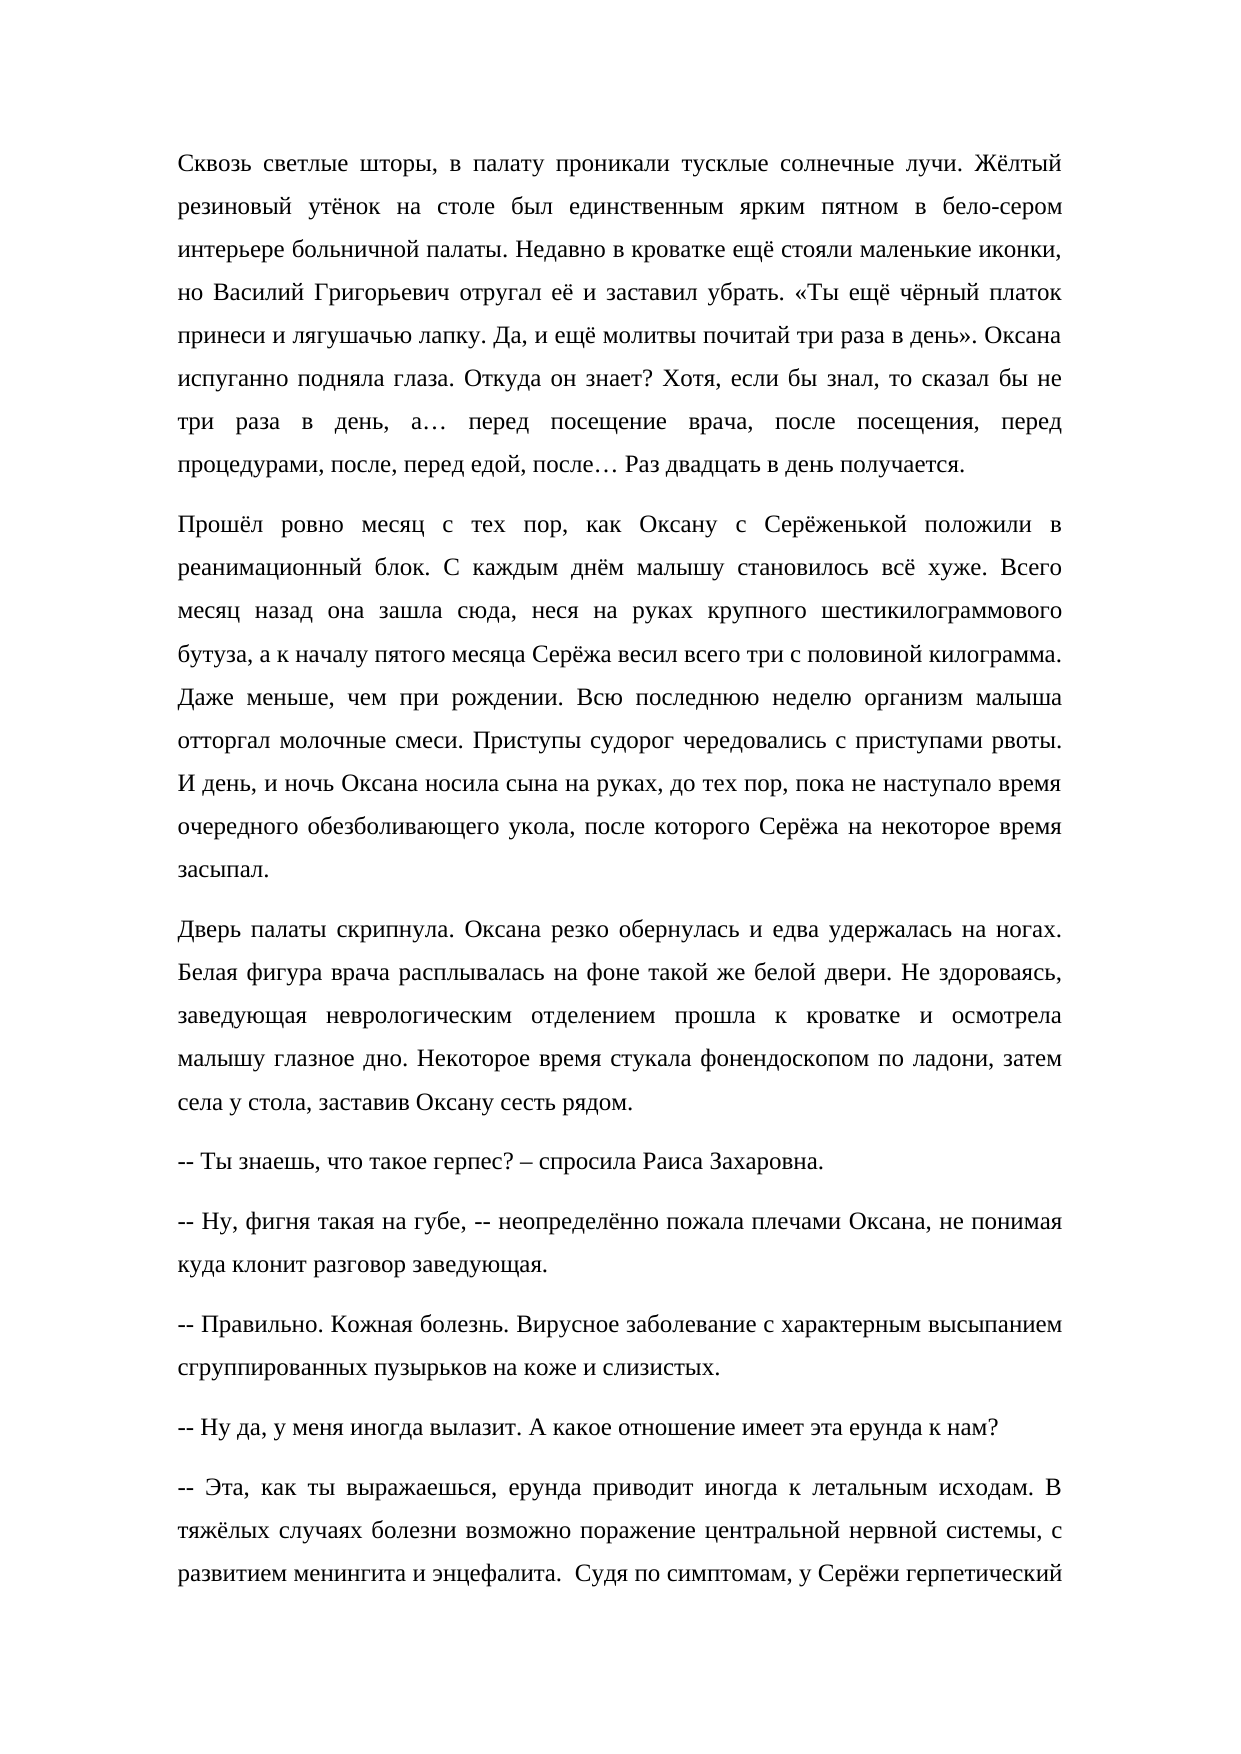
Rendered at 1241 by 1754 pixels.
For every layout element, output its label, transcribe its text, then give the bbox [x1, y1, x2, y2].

text Прошёл ровно месяц с тех пор, как Оксану с Серёженькой положили в реанимационный блок. С каждым днём малышу становилось всё хуже. Всего месяц назад она зашла сюда, неся на руках крупного шестикилограммового бутуза, а к началу пятого месяца Серёжа весил всего три с половиной килограмма. Даже меньше, чем при рождении. Всю последнюю неделю организм малыша отторгал молочные смеси. Приступы судорог чередовались с приступами рвоты. И день, и ночь Оксана носила сына на руках, до тех пор, пока не наступало время очередного обезболивающего укола, после которого Серёжа на некоторое время засыпал. [177, 509, 1063, 883]
text -- Ну, фигня такая на губе, -- неопределённо пожала плечами Оксана, не понимая куда клонит разговор заведующая. [177, 1206, 1063, 1278]
text Дверь палаты скрипнула. Оксана резко обернулась и едва удержалась на ногах. Белая фигура врача расплывалась на фоне такой же белой двери. Не здороваясь, заведующая неврологическим отделением прошла к кроватке и осмотрела малышу глазное дно. Некоторое время стукала фонендоскопом по ладони, затем села у стола, заставив Оксану сесть рядом. [177, 914, 1063, 1115]
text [177, 1472, 1063, 1587]
text -- Правильно. Кожная болезнь. Вирусное заболевание с характерным высыпанием сгруппированных пузырьков на коже и слизистых. [177, 1309, 1063, 1381]
text -- Ну да, у меня иногда вылазит. А какое отношение имеет эта ерунда к нам? [177, 1412, 1063, 1441]
text -- Ты знаешь, что такое герпес? – спросила Раиса Захаровна. [177, 1146, 1063, 1175]
text Сквозь светлые шторы, в палату проникали тусклые солнечные лучи. Жёлтый резиновый утёнок на столе был единственным ярким пятном в бело-сером интерьере больничной палаты. Недавно в кроватке ещё стояли маленькие иконки, но Василий Григорьевич отругал её и заставил убрать. «Ты ещё чёрный платок принеси и лягушачью лапку. Да, и ещё молитвы почитай три раза в день». Оксана испуганно подняла глаза. Откуда он знает? Хотя, если бы знал, то сказал бы не три раза в день, а… перед посещение врача, после посещения, перед процедурами, после, перед едой, после… Раз двадцать в день получается. [177, 148, 1063, 478]
